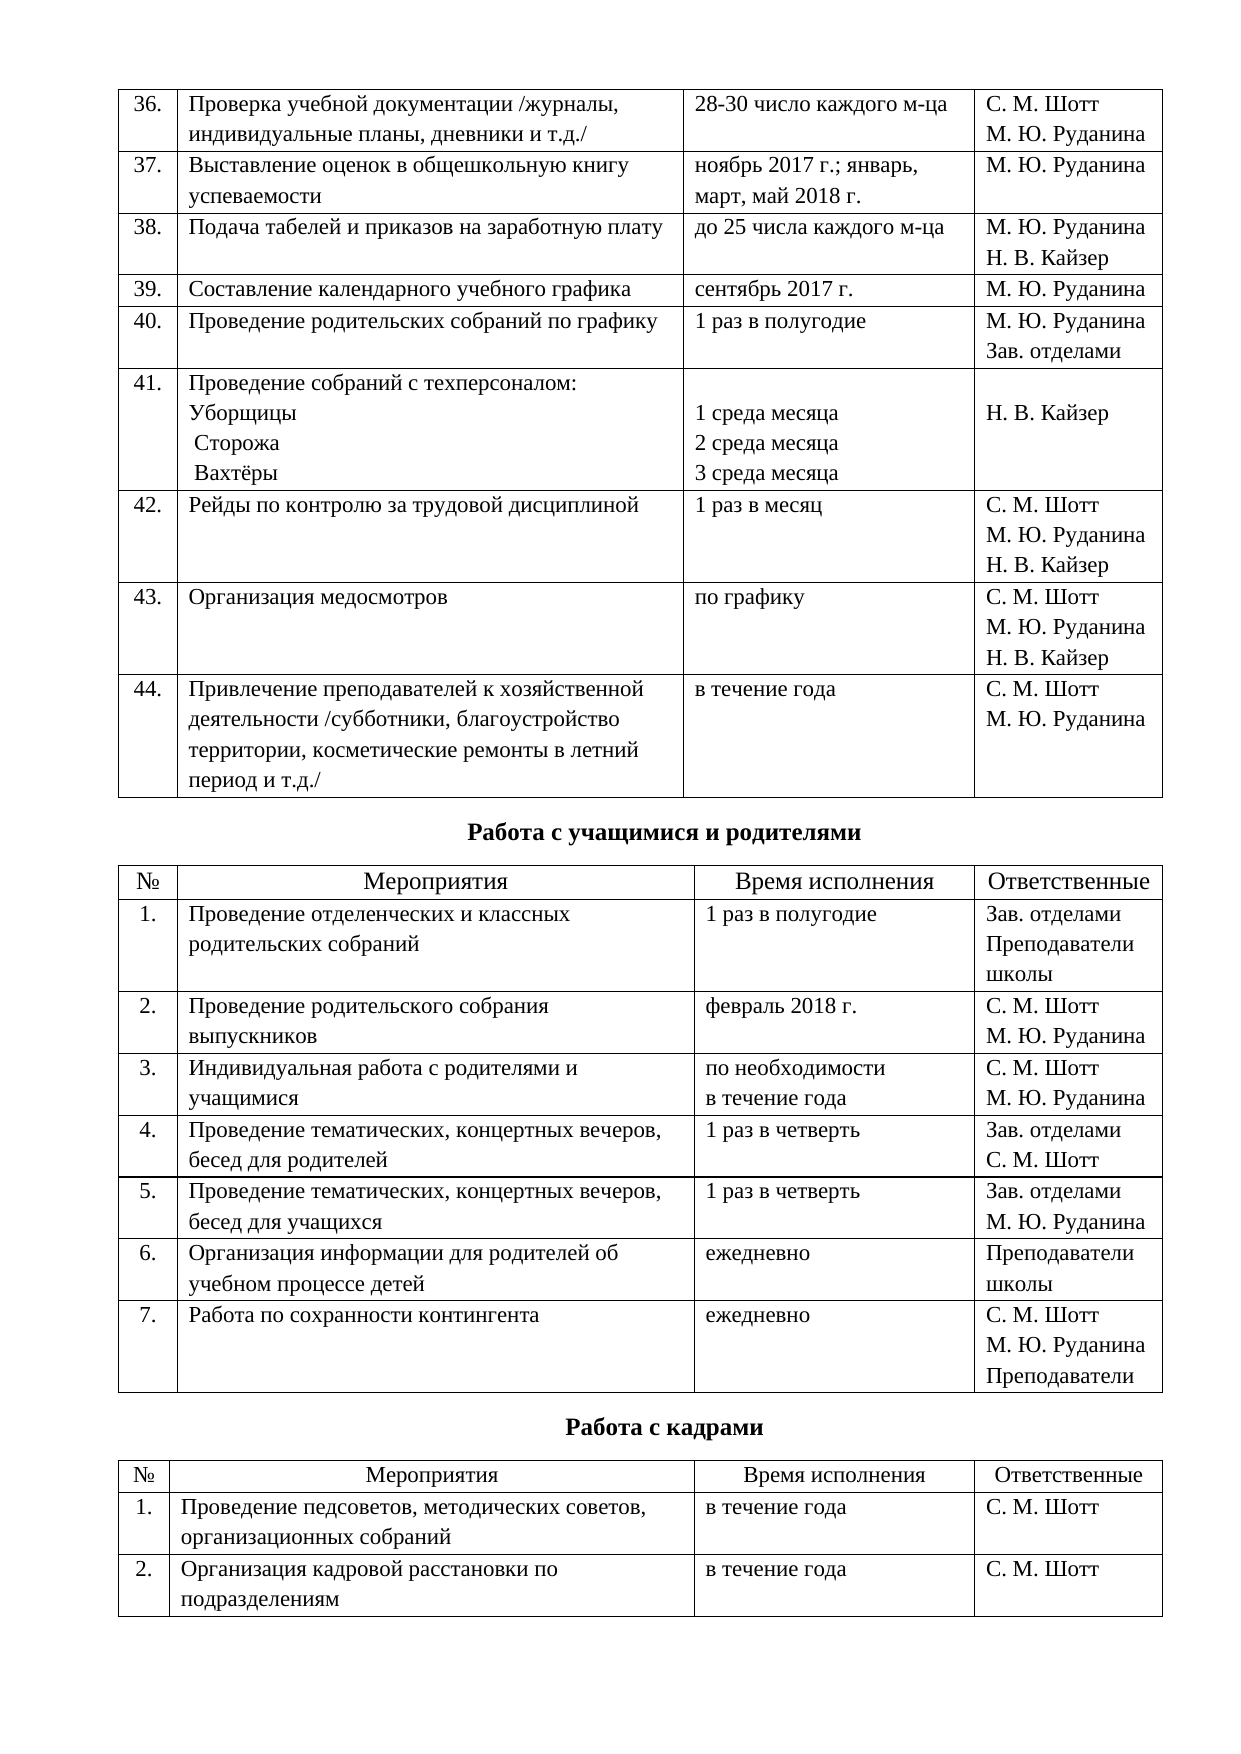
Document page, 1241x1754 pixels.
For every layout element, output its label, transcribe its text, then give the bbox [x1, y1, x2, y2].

table_cell С. М. Шотт М. Ю. Руданина [975, 1054, 1162, 1114]
table_cell 1 раз в полугодие [695, 900, 974, 991]
table_header Ответственные [975, 866, 1162, 899]
table_cell 38. [119, 214, 177, 274]
table_cell М. Ю. Руданина [975, 275, 1162, 306]
table_cell в течение года [684, 675, 974, 797]
table_cell Н. В. Кайзер [975, 369, 1162, 490]
table_cell 4. [119, 1116, 177, 1176]
table_cell Проверка учебной документации /журналы, индивидуальные планы, дневники и т.д./ [178, 90, 683, 151]
table_cell февраль 2018 г. [695, 992, 974, 1053]
table_header № [119, 1461, 169, 1492]
table_cell Проведение тематических, концертных вечеров, бесед для родителей [178, 1116, 694, 1176]
table_cell Проведение тематических, концертных вечеров, бесед для учащихся [178, 1178, 694, 1238]
table_cell С. М. Шотт [975, 1555, 1162, 1616]
table_cell 2. [119, 1555, 169, 1616]
table_cell 39. [119, 275, 177, 306]
table_cell С. М. Шотт М. Ю. Руданина Н. В. Кайзер [975, 491, 1162, 582]
table_cell 3. [119, 1054, 177, 1114]
table_cell Преподаватели школы [975, 1239, 1162, 1300]
text Работа с учащимися и родителями [177, 817, 1152, 846]
table_cell Проведение собраний с техперсоналом: Уборщицы Сторожа Вахтёры [178, 369, 683, 490]
table_cell Организация информации для родителей об учебном процессе детей [178, 1239, 694, 1300]
table_cell Проведение родительского собрания выпускников [178, 992, 694, 1053]
table_cell Зав. отделами С. М. Шотт [975, 1116, 1162, 1176]
table_cell Проведение отделенческих и классных родительских собраний [178, 900, 694, 991]
table_cell 43. [119, 583, 177, 674]
table_cell Привлечение преподавателей к хозяйственной деятельности /субботники, благоустройство территории, косметические ремонты в летний период и т.д./ [178, 675, 683, 797]
table_cell 40. [119, 307, 177, 368]
table_cell 1 раз в четверть [695, 1116, 974, 1176]
table_cell сентябрь 2017 г. [684, 275, 974, 306]
table_cell до 25 числа каждого м-ца [684, 214, 974, 274]
table_cell 2. [119, 992, 177, 1053]
table_cell Работа по сохранности контингента [178, 1301, 694, 1392]
table_header Ответственные [975, 1461, 1162, 1492]
table_cell Индивидуальная работа с родителями и учащимися [178, 1054, 694, 1114]
table_cell Составление календарного учебного графика [178, 275, 683, 306]
table_cell по необходимости в течение года [695, 1054, 974, 1114]
text Работа с кадрами [177, 1412, 1152, 1441]
table_header Мероприятия [170, 1461, 694, 1492]
table_cell ежедневно [695, 1239, 974, 1300]
table_cell Организация кадровой расстановки по подразделениям [170, 1555, 694, 1616]
table_cell С. М. Шотт М. Ю. Руданина [975, 992, 1162, 1053]
table_cell Зав. отделами Преподаватели школы [975, 900, 1162, 991]
table_cell Рейды по контролю за трудовой дисциплиной [178, 491, 683, 582]
table_cell С. М. Шотт М. Ю. Руданина [975, 675, 1162, 797]
table_cell Проведение педсоветов, методических советов, организационных собраний [170, 1493, 694, 1554]
table_cell С. М. Шотт М. Ю. Руданина Н. В. Кайзер [975, 583, 1162, 674]
table_cell М. Ю. Руданина Зав. отделами [975, 307, 1162, 368]
table_cell 5. [119, 1178, 177, 1238]
table_cell 1 раз в полугодие [684, 307, 974, 368]
table_cell 1. [119, 900, 177, 991]
table_cell по графику [684, 583, 974, 674]
table_header Время исполнения [695, 1461, 974, 1492]
table_cell в течение года [695, 1555, 974, 1616]
table_cell Проведение родительских собраний по графику [178, 307, 683, 368]
table_cell 1. [119, 1493, 169, 1554]
table_cell С. М. Шотт М. Ю. Руданина [975, 90, 1162, 151]
table_cell Организация медосмотров [178, 583, 683, 674]
table_cell 36. [119, 90, 177, 151]
table_cell в течение года [695, 1493, 974, 1554]
table_cell 41. [119, 369, 177, 490]
table_cell ноябрь 2017 г.; январь, март, май 2018 г. [684, 152, 974, 212]
table_cell Выставление оценок в общешкольную книгу успеваемости [178, 152, 683, 212]
table_cell Зав. отделами М. Ю. Руданина [975, 1178, 1162, 1238]
table_cell 1 раз в месяц [684, 491, 974, 582]
table_cell С. М. Шотт М. Ю. Руданина Преподаватели [975, 1301, 1162, 1392]
table_cell Подача табелей и приказов на заработную плату [178, 214, 683, 274]
table_cell 44. [119, 675, 177, 797]
table_cell М. Ю. Руданина [975, 152, 1162, 212]
table_cell 1 раз в четверть [695, 1178, 974, 1238]
table_header Мероприятия [178, 866, 694, 899]
table_header № [119, 866, 177, 899]
table_cell ежедневно [695, 1301, 974, 1392]
table_cell 28-30 число каждого м-ца [684, 90, 974, 151]
table_cell 42. [119, 491, 177, 582]
table_cell 37. [119, 152, 177, 212]
table_cell 1 среда месяца 2 среда месяца 3 среда месяца [684, 369, 974, 490]
table_cell 6. [119, 1239, 177, 1300]
table_cell С. М. Шотт [975, 1493, 1162, 1554]
table_cell М. Ю. Руданина Н. В. Кайзер [975, 214, 1162, 274]
table_cell 7. [119, 1301, 177, 1392]
table_header Время исполнения [695, 866, 974, 899]
